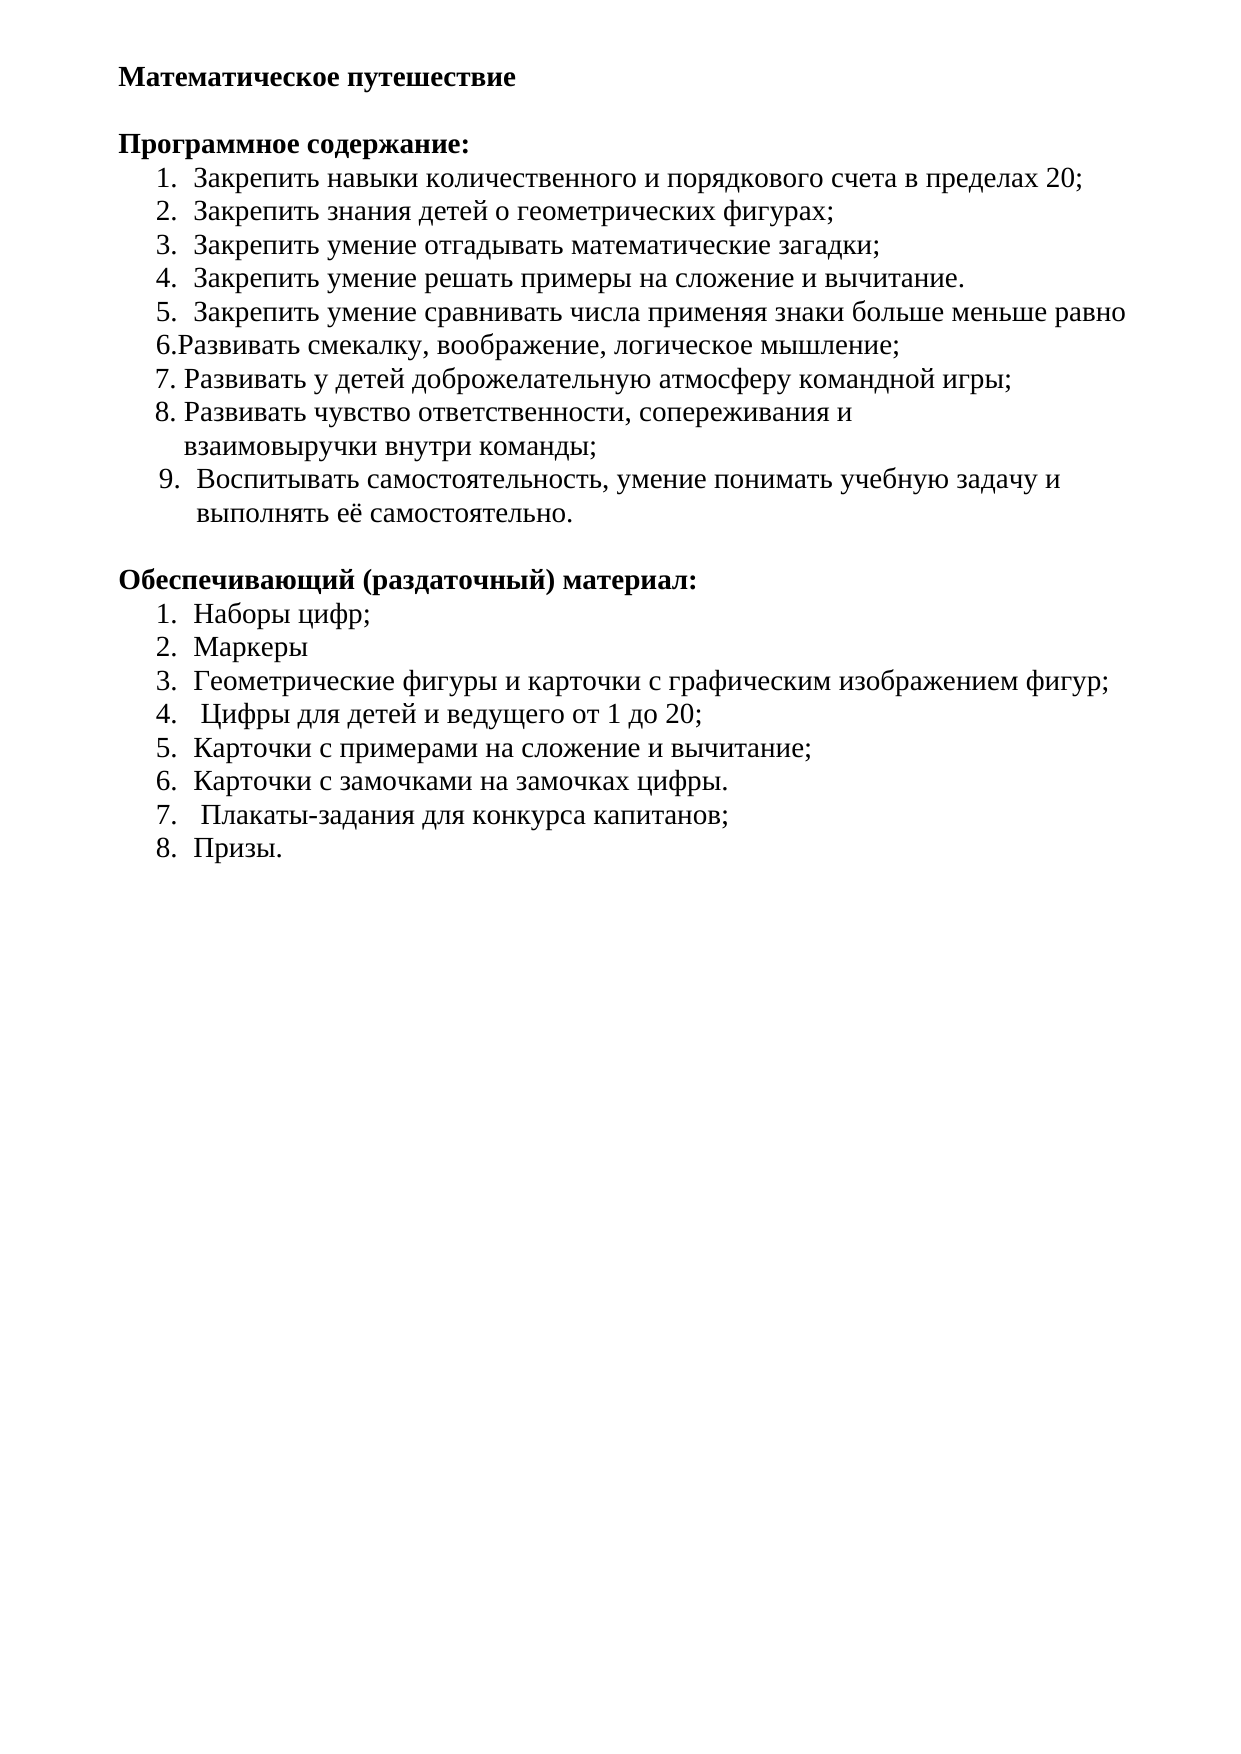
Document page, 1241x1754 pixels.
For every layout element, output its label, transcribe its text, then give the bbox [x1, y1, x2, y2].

list Закрепить навыки количественного и порядкового счета в пределах 20; [156, 160, 1152, 193]
list Цифры для детей и ведущего от 1 до 20; [156, 696, 1152, 730]
list Наборы цифр; [156, 596, 1152, 629]
text 6.Развивать смекалку, воображение, логическое мышление; [156, 327, 1152, 361]
text 8. Развивать чувство ответственности, сопереживания и [118, 394, 1152, 428]
list Маркеры [156, 629, 1152, 663]
list Карточки с примерами на сложение и вычитание; [156, 730, 1152, 763]
text взаимовыручки внутри команды; [118, 428, 1152, 462]
list Геометрические фигуры и карточки с графическим изображением фигур; [156, 663, 1152, 696]
text Обеспечивающий (раздаточный) материал: [118, 562, 1152, 596]
list Закрепить умение отгадывать математические загадки; [156, 227, 1152, 260]
text 7. Развивать у детей доброжелательную атмосферу командной игры; [118, 361, 1152, 394]
list Карточки с замочками на замочках цифры. [156, 763, 1152, 797]
text Математическое путешествие [118, 59, 1152, 93]
list Закрепить умение сравнивать числа применяя знаки больше меньше равно [156, 294, 1152, 327]
list Плакаты-задания для конкурса капитанов; [156, 797, 1152, 831]
list Воспитывать самостоятельность, умение понимать учебную задачу и выполнять её самостоятельно. [159, 462, 1152, 529]
text Программное содержание: [118, 126, 1152, 160]
list Закрепить знания детей о геометрических фигурах; [156, 193, 1152, 227]
list Призы. [156, 831, 1152, 864]
list Закрепить умение решать примеры на сложение и вычитание. [156, 260, 1152, 294]
